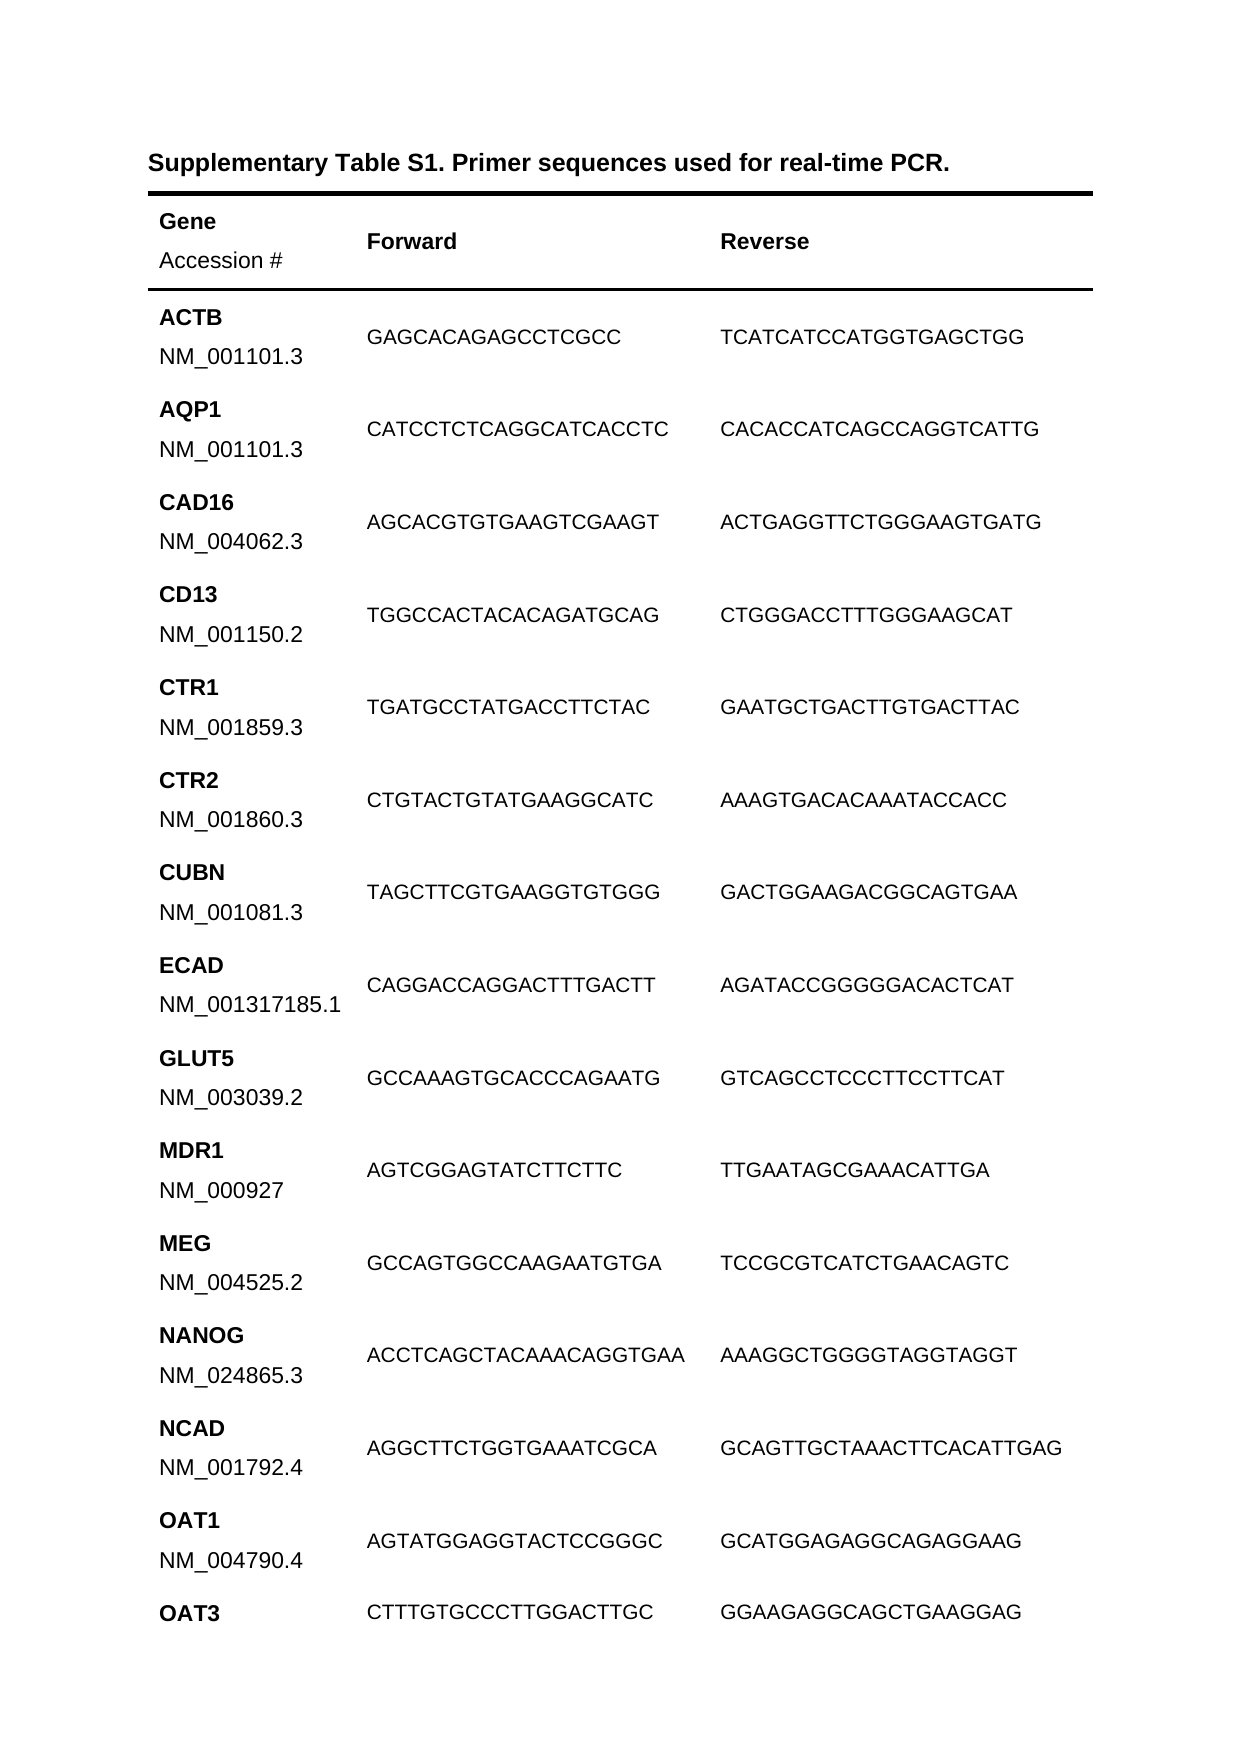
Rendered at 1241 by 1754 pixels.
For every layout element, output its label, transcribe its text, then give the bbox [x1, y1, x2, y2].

table_cell ACTB NM_001101.3 [148, 291, 355, 384]
table_cell TCCGCGTCATCTGAACAGTC [709, 1217, 1093, 1310]
table_cell GTCAGCCTCCCTTCCTTCAT [709, 1032, 1093, 1124]
table_cell CTR2 NM_001860.3 [148, 754, 355, 847]
table_cell GLUT5 NM_003039.2 [148, 1032, 355, 1124]
table_cell TTGAATAGCGAAACATTGA [709, 1125, 1093, 1217]
table_cell ECAD NM_001317185.1 [148, 939, 355, 1032]
table_cell CACACCATCAGCCAGGTCATTG [709, 384, 1093, 476]
table_cell AGTATGGAGGTACTCCGGGC [355, 1495, 709, 1588]
table_cell CTGGGACCTTTGGGAAGCAT [709, 569, 1093, 662]
table_cell MDR1 NM_000927 [148, 1125, 355, 1217]
text Supplementary Table S1. Primer sequences used for real-time PCR. [148, 148, 1093, 176]
table_cell GCCAGTGGCCAAGAATGTGA [355, 1217, 709, 1310]
table_cell TGATGCCTATGACCTTCTAC [355, 662, 709, 754]
table_cell GAATGCTGACTTGTGACTTAC [709, 662, 1093, 754]
table_cell GCAGTTGCTAAACTTCACATTGAG [709, 1403, 1093, 1495]
table_cell AAAGGCTGGGGTAGGTAGGT [709, 1310, 1093, 1402]
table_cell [709, 1588, 1093, 1626]
table_cell CAD16 NM_004062.3 [148, 476, 355, 569]
table_header Forward [355, 196, 709, 288]
table_cell AQP1 NM_001101.3 [148, 384, 355, 476]
table_cell CD13 NM_001150.2 [148, 569, 355, 662]
table_cell GACTGGAAGACGGCAGTGAA [709, 847, 1093, 939]
table_cell CAGGACCAGGACTTTGACTT [355, 939, 709, 1032]
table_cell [355, 1588, 709, 1626]
table_cell AAAGTGACACAAATACCACC [709, 754, 1093, 847]
table_cell GAGCACAGAGCCTCGCC [355, 291, 709, 384]
table_cell ACCTCAGCTACAAACAGGTGAA [355, 1310, 709, 1402]
table_cell TGGCCACTACACAGATGCAG [355, 569, 709, 662]
table_cell CTGTACTGTATGAAGGCATC [355, 754, 709, 847]
table_cell NANOG NM_024865.3 [148, 1310, 355, 1402]
table_header Reverse [709, 196, 1093, 288]
table_cell AGATACCGGGGGACACTCAT [709, 939, 1093, 1032]
table_cell AGCACGTGTGAAGTCGAAGT [355, 476, 709, 569]
table_cell GCCAAAGTGCACCCAGAATG [355, 1032, 709, 1124]
table_cell OAT1 NM_004790.4 [148, 1495, 355, 1588]
table_cell MEG NM_004525.2 [148, 1217, 355, 1310]
table_cell AGGCTTCTGGTGAAATCGCA [355, 1403, 709, 1495]
table_cell CATCCTCTCAGGCATCACCTC [355, 384, 709, 476]
table_cell OAT3 NM_004254.3 [148, 1588, 355, 1626]
table_cell CUBN NM_001081.3 [148, 847, 355, 939]
table_cell CTR1 NM_001859.3 [148, 662, 355, 754]
table_cell GCATGGAGAGGCAGAGGAAG [709, 1495, 1093, 1588]
table_cell ACTGAGGTTCTGGGAAGTGATG [709, 476, 1093, 569]
table_cell NCAD NM_001792.4 [148, 1403, 355, 1495]
table_cell TCATCATCCATGGTGAGCTGG [709, 291, 1093, 384]
table_header Gene Accession # [148, 196, 355, 288]
table_cell AGTCGGAGTATCTTCTTC [355, 1125, 709, 1217]
table_cell TAGCTTCGTGAAGGTGTGGG [355, 847, 709, 939]
